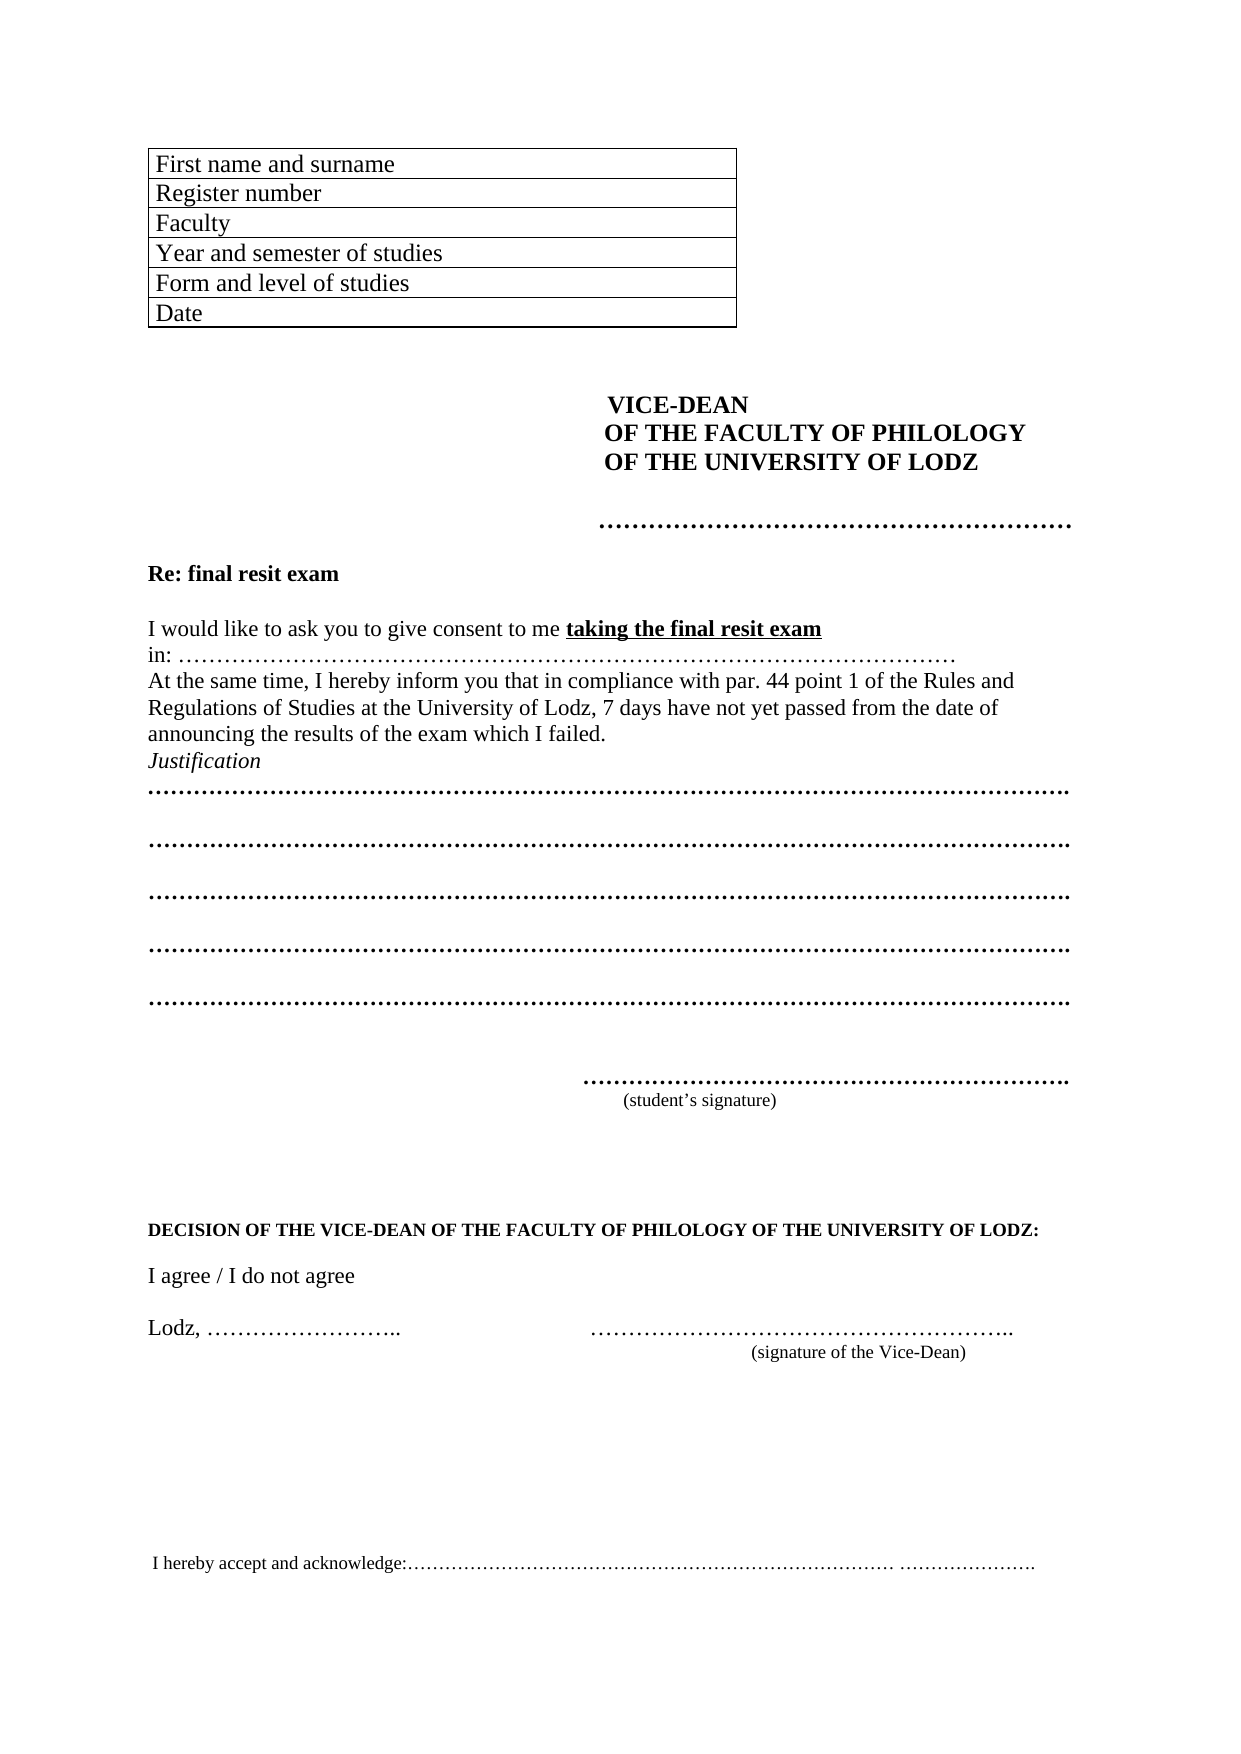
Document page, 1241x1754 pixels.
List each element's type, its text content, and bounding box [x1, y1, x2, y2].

text Justification [148, 747, 1093, 773]
text …………………………………………………………………………………………………………. [148, 826, 1093, 852]
table_cell Faculty [149, 208, 736, 237]
text (student’s signature) [148, 1089, 1093, 1111]
text …………………………………………………………………………………………………………. [148, 931, 1093, 957]
text VICE-DEAN [148, 390, 1093, 418]
text …………………………………………………………………………………………………………. [148, 984, 1093, 1010]
text in: ………………………………………………………………………………………… [148, 641, 1093, 668]
table_cell Register number [149, 179, 736, 207]
text Re: final resit exam [148, 560, 1093, 586]
table_cell Form and level of studies [149, 268, 736, 297]
table_cell Date [149, 298, 736, 326]
text OF THE FACULTY OF PHILOLOGY [148, 418, 1093, 447]
table_cell Year and semester of studies [149, 238, 736, 267]
text DECISION OF THE VICE-DEAN OF THE FACULTY OF PHILOLOGY OF THE UNIVERSITY OF LODZ: [148, 1219, 1093, 1240]
text OF THE UNIVERSITY OF LODZ [148, 447, 1093, 476]
text ………………………………………………… [148, 505, 1093, 533]
text …………………………………………………………………………………………………………. [148, 773, 1093, 799]
table_header First name and surname [149, 149, 736, 177]
text I agree / I do not agree [148, 1262, 1093, 1288]
text Lodz, …………………….. ……………………………………………….. [148, 1314, 1093, 1341]
text I hereby accept and acknowledge:…………………………………………………………………… …………………. [110, 1552, 1093, 1573]
text (signature of the Vice-Dean) [148, 1341, 1093, 1362]
text announcing the results of the exam which I failed. [148, 720, 1093, 747]
text At the same time, I hereby inform you that in compliance with par. 44 point 1 of the Rules and Regulations of Studies at the University of Lodz, 7 days have not yet passed from the date of [148, 668, 1093, 720]
text I would like to ask you to give consent to me taking the final resit exam [148, 615, 1093, 641]
text ………………………………………………………. [148, 1063, 1093, 1089]
text …………………………………………………………………………………………………………. [148, 878, 1093, 905]
